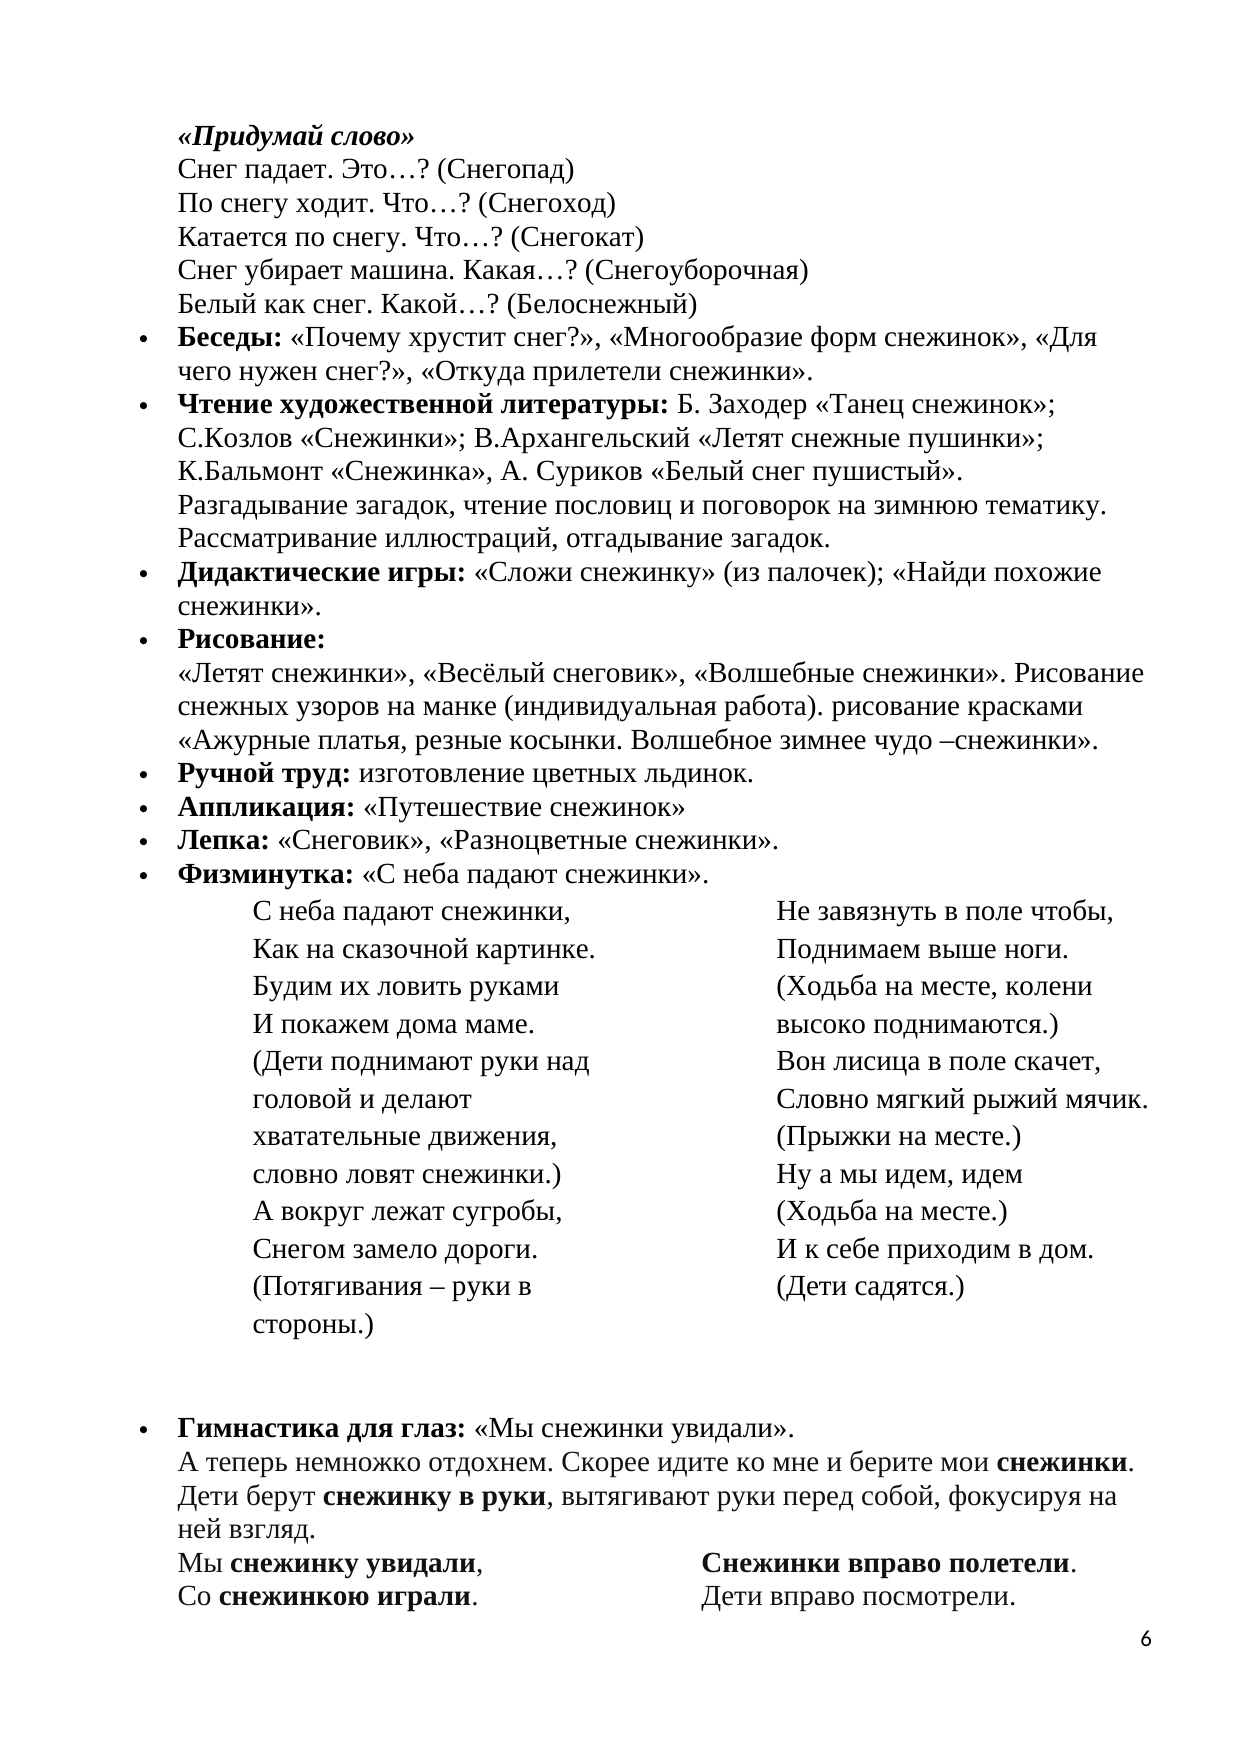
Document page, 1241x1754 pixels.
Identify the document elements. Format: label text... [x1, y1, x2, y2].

list Беседы: «Почему хрустит снег?», «Многообразие форм снежинок», «Для чего нужен снег?», «Откуда прилетели снежинки». [140, 319, 1152, 386]
text Снежинки вправо полетели. [701, 1545, 1152, 1578]
text Катается по снегу. Что…? (Снегокат) [177, 219, 1152, 252]
text «Летят снежинки», «Весёлый снеговик», «Волшебные снежинки». Рисование снежных узоров на манке (индивидуальная работа). рисование красками «Ажурные платья, резные косынки. Волшебное зимнее чудо –снежинки». [177, 655, 1152, 755]
text С неба падают снежинки, Как на сказочной картинке. Будим их ловить руками И покажем дома маме. (Дети поднимают руки над головой и делают хватательные движения, словно ловят снежинки.) А вокруг лежат сугробы, Снегом замело дороги. (Потягивания – руки в стороны.) Не завязнуть в поле чтобы, Поднимаем выше ноги. (Ходьба на месте, колени высоко поднимаются.) Вон лисица в поле скачет, Словно мягкий рыжий мячик. (Прыжки на месте.) Ну а мы идем, идем (Ходьба на месте.) И к себе приходим в дом. (Дети садятся.) [776, 889, 1152, 1302]
list Аппликация: «Путешествие снежинок» [140, 789, 1152, 822]
text Снег падает. Это…? (Снегопад) [177, 152, 1152, 185]
list Дидактические игры: «Сложи снежинку» (из палочек); «Найди похожие снежинки». [140, 554, 1152, 621]
text С.Козлов «Снежинки»; В.Архангельский «Летят снежные пушинки»; К.Бальмонт «Снежинка», А. Суриков «Белый снег пушистый». [177, 420, 1152, 487]
list Рисование: [140, 621, 1152, 655]
text С неба падают снежинки, Как на сказочной картинке. Будим их ловить руками И покажем дома маме. (Дети поднимают руки над головой и делают хватательные движения, словно ловят снежинки.) А вокруг лежат сугробы, Снегом замело дороги. (Потягивания – руки в стороны.) Не завязнуть в поле чтобы, Поднимаем выше ноги. (Ходьба на месте, колени высоко поднимаются.) Вон лисица в поле скачет, Словно мягкий рыжий мячик. (Прыжки на месте.) Ну а мы идем, идем (Ходьба на месте.) И к себе приходим в дом. (Дети садятся.) [252, 889, 627, 1339]
text Дети вправо посмотрели. [701, 1578, 1152, 1612]
text «Придумай слово» [177, 118, 1152, 152]
list Физминутка: «С неба падают снежинки». [140, 856, 1152, 889]
text По снегу ходит. Что…? (Снегоход) [177, 185, 1152, 219]
text Разгадывание загадок, чтение пословиц и поговорок на зимнюю тематику. [177, 487, 1152, 521]
text Снег убирает машина. Какая…? (Снегоуборочная) [177, 252, 1152, 286]
list Чтение художественной литературы: Б. Заходер «Танец снежинок»; [140, 386, 1152, 420]
text А теперь немножко отдохнем. Скорее идите ко мне и берите мои снежинки. Дети берут снежинку в руки, вытягивают руки перед собой, фокусируя на ней взгляд. [177, 1444, 1152, 1545]
list Гимнастика для глаз: «Мы снежинки увидали». [140, 1411, 1152, 1444]
text Мы снежинку увидали, [177, 1545, 627, 1578]
text Рассматривание иллюстраций, отгадывание загадок. [177, 521, 1152, 554]
list Лепка: «Снеговик», «Разноцветные снежинки». [140, 822, 1152, 856]
text Со снежинкою играли. [177, 1578, 627, 1612]
text Белый как снег. Какой…? (Белоснежный) [177, 286, 1152, 319]
list Ручной труд: изготовление цветных льдинок. [140, 755, 1152, 789]
